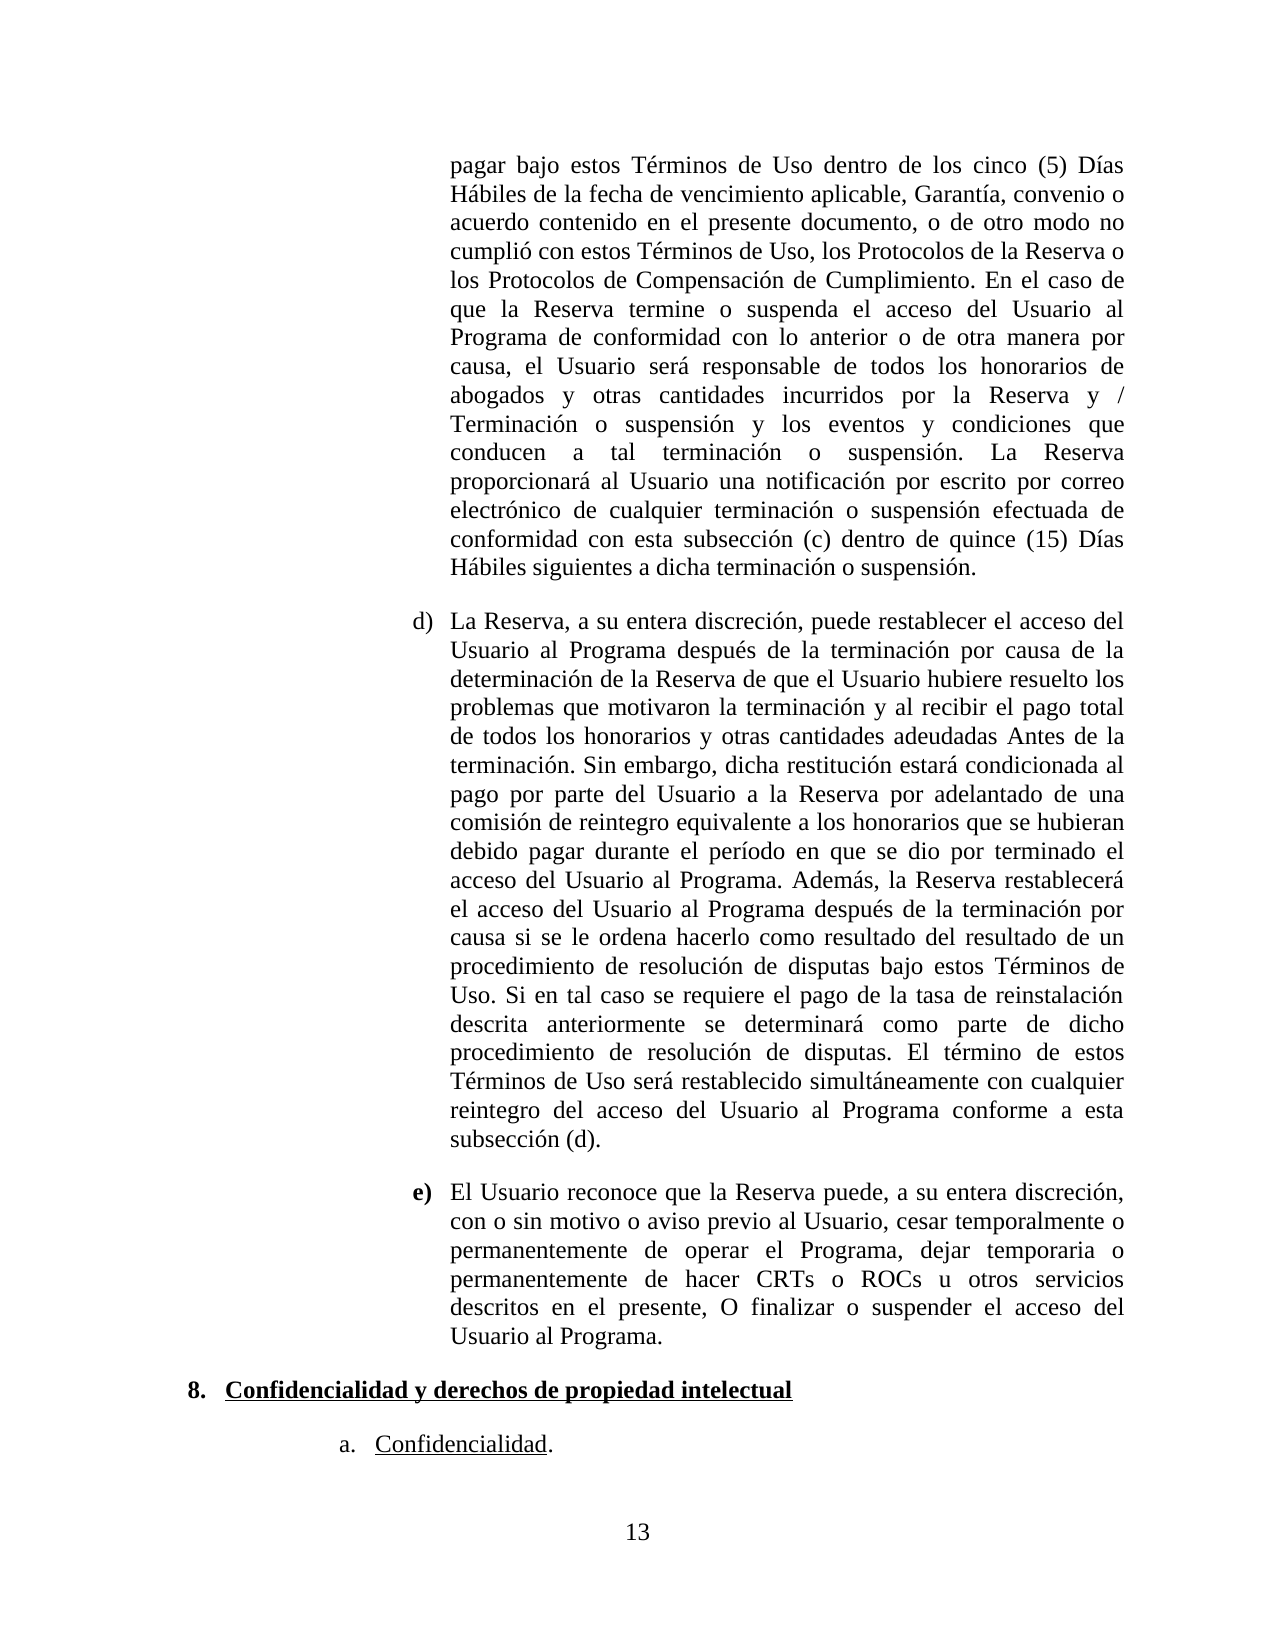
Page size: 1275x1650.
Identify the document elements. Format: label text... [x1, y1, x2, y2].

list Confidencialidad. [356, 1429, 1125, 1457]
list Confidencialidad y derechos de propiedad intelectual [187, 1375, 1125, 1404]
list El Usuario reconoce que la Reserva puede, a su entera discreción, con o sin motivo o aviso previo al Usuario, cesar temporalmente o permanentemente de operar el Programa, dejar temporaria o permanentemente de hacer CRTs o ROCs u otros servicios descritos en el presente, O finalizar o suspender el acceso del Usuario al Programa. [412, 1177, 1125, 1350]
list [412, 150, 1125, 581]
list La Reserva, a su entera discreción, puede restablecer el acceso del Usuario al Programa después de la terminación por causa de la determinación de la Reserva de que el Usuario hubiere resuelto los problemas que motivaron la terminación y al recibir el pago total de todos los honorarios y otras cantidades adeudadas Antes de la terminación. Sin embargo, dicha restitución estará condicionada al pago por parte del Usuario a la Reserva por adelantado de una comisión de reintegro equivalente a los honorarios que se hubieran debido pagar durante el período en que se dio por terminado el acceso del Usuario al Programa. Además, la Reserva restablecerá el acceso del Usuario al Programa después de la terminación por causa si se le ordena hacerlo como resultado del resultado de un procedimiento de resolución de disputas bajo estos Términos de Uso. Si en tal caso se requiere el pago de la tasa de reinstalación descrita anteriormente se determinará como parte de dicho procedimiento de resolución de disputas. El término de estos Términos de Uso será restablecido simultáneamente con cualquier reintegro del acceso del Usuario al Programa conforme a esta subsección (d). [412, 606, 1125, 1152]
